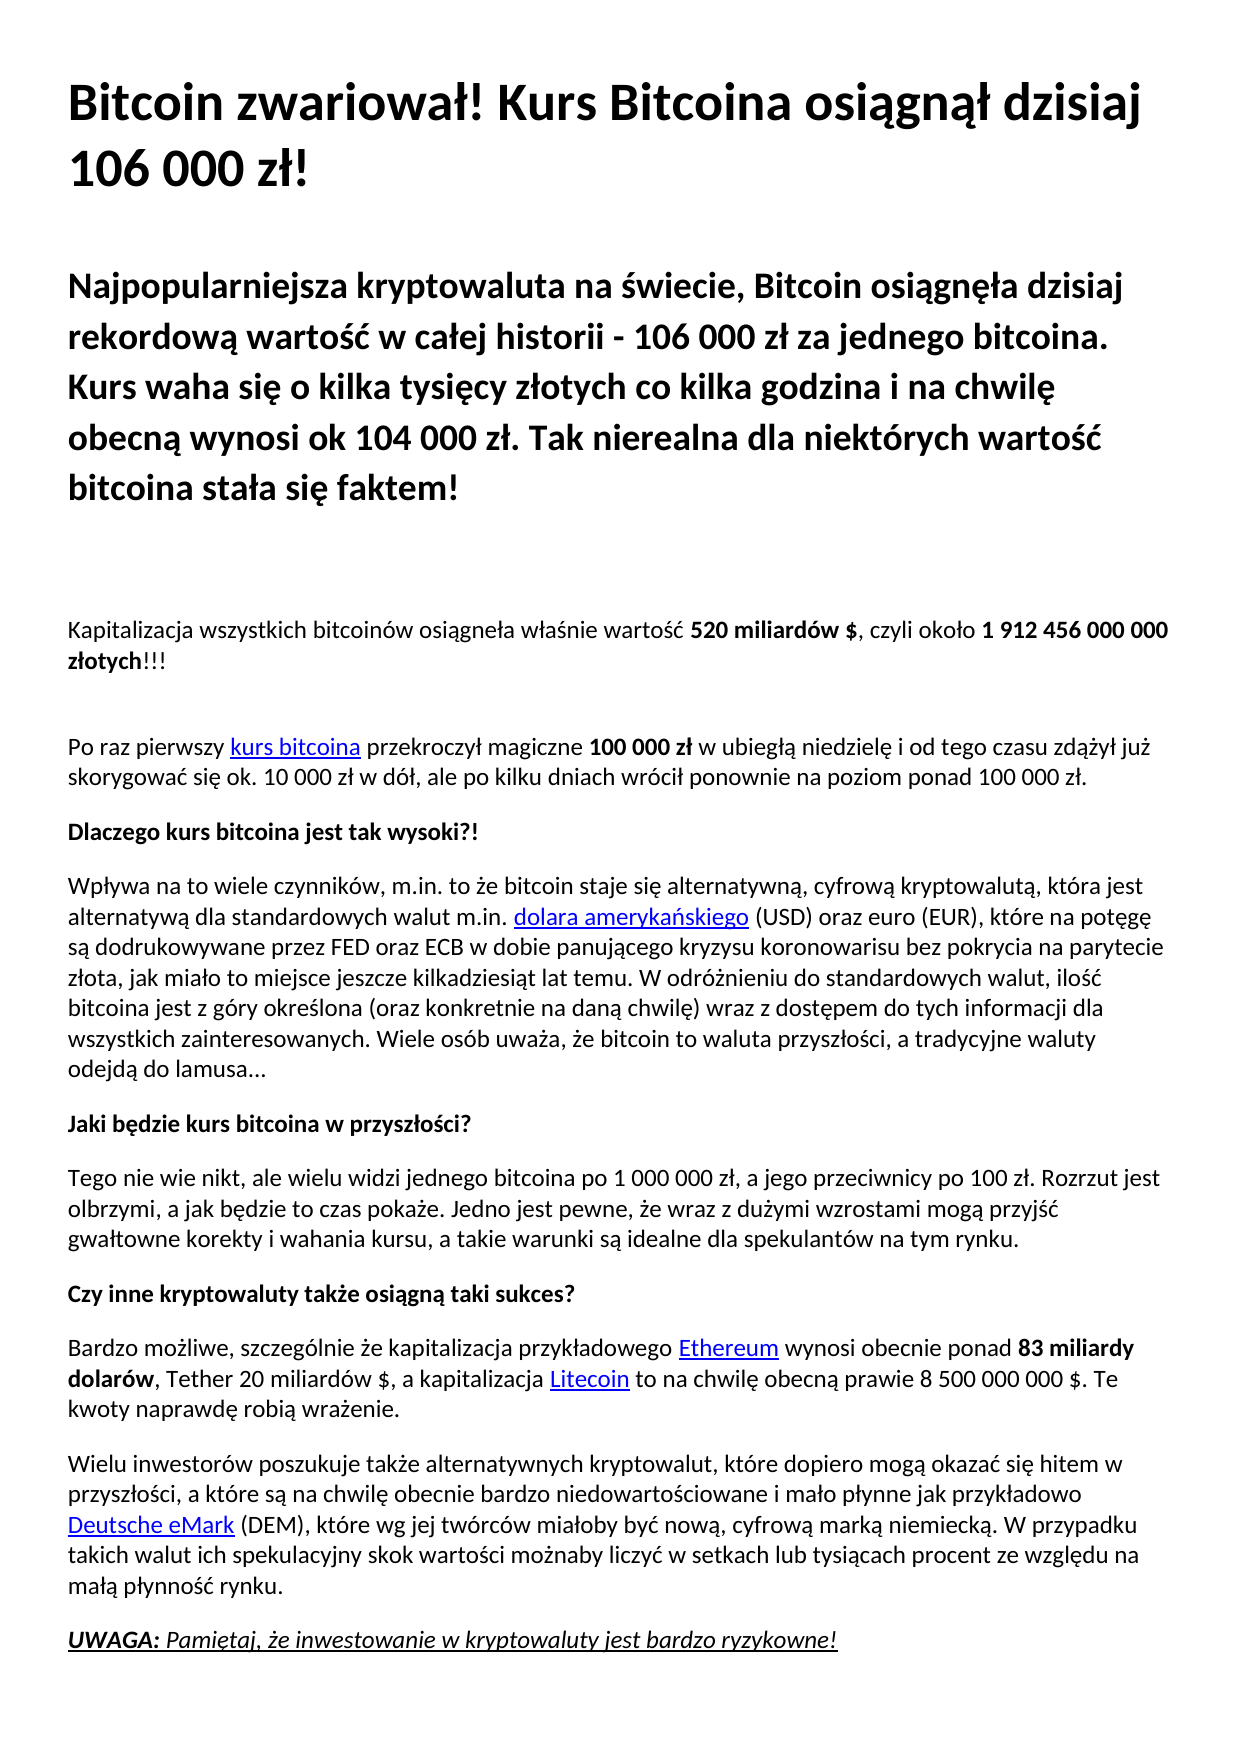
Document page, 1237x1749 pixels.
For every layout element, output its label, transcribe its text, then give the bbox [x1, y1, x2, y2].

text Kapitalizacja wszystkich bitcoinów osiągneła właśnie wartość 520 miliardów $, czyli około 1 912 456 000 000 złotych!!! [68, 614, 1169, 676]
text Najpopularniejsza kryptowaluta na świecie, Bitcoin osiągnęła dzisiaj rekordową wartość w całej historii - 106 000 zł za jednego bitcoina. Kurs waha się o kilka tysięcy złotych co kilka godzina i na chwilę obecną wynosi ok 104 000 zł. Tak nierealna dla niektórych wartość bitcoina stała się faktem! [68, 262, 1169, 510]
text Czy inne kryptowaluty także osiągną taki sukces? [68, 1278, 1169, 1308]
text Wpływa na to wiele czynników, m.in. to że bitcoin staje się alternatywną, cyfrową kryptowalutą, która jest alternatywą dla standardowych walut m.in. dolara amerykańskiego (USD) oraz euro (EUR), które na potęgę są dodrukowywane przez FED oraz ECB w dobie panującego kryzysu koronowarisu bez pokrycia na parytecie złota, jak miało to miejsce jeszcze kilkadziesiąt lat temu. W odróżnieniu do standardowych walut, ilość bitcoina jest z góry określona (oraz konkretnie na daną chwilę) wraz z dostępem do tych informacji dla wszystkich zainteresowanych. Wiele osób uważa, że bitcoin to waluta przyszłości, a tradycyjne waluty odejdą do lamusa... [68, 870, 1169, 1084]
text Jaki będzie kurs bitcoina w przyszłości? [68, 1108, 1169, 1138]
text Tego nie wie nikt, ale wielu widzi jednego bitcoina po 1 000 000 zł, a jego przeciwnicy po 100 zł. Rozrzut jest olbrzymi, a jak będzie to czas pokaże. Jedno jest pewne, że wraz z dużymi wzrostami mogą przyjść gwałtowne korekty i wahania kursu, a takie warunki są idealne dla spekulantów na tym rynku. [68, 1162, 1169, 1254]
text Bardzo możliwe, szczególnie że kapitalizacja przykładowego Ethereum wynosi obecnie ponad 83 miliardy dolarów, Tether 20 miliardów $, a kapitalizacja Litecoin to na chwilę obecną prawie 8 500 000 000 $. Te kwoty naprawdę robią wrażenie. [68, 1332, 1169, 1424]
text Bitcoin zwariował! Kurs Bitcoina osiągnął dzisiaj 106 000 zł! [68, 68, 1169, 200]
text UWAGA: Pamiętaj, że inwestowanie w kryptowaluty jest bardzo ryzykowne! [68, 1624, 1169, 1655]
text Wielu inwestorów poszukuje także alternatywnych kryptowalut, które dopiero mogą okazać się hitem w przyszłości, a które są na chwilę obecnie bardzo niedowartościowane i mało płynne jak przykładowo Deutsche eMark (DEM), które wg jej twórców miałoby być nową, cyfrową marką niemiecką. W przypadku takich walut ich spekulacyjny skok wartości możnaby liczyć w setkach lub tysiącach procent ze względu na małą płynność rynku. [68, 1448, 1169, 1601]
text Dlaczego kurs bitcoina jest tak wysoki?! [68, 816, 1169, 846]
text Po raz pierwszy kurs bitcoina przekroczył magiczne 100 000 zł w ubiegłą niedzielę i od tego czasu zdążył już skorygować się ok. 10 000 zł w dół, ale po kilku dniach wrócił ponownie na poziom ponad 100 000 zł. [68, 731, 1169, 792]
